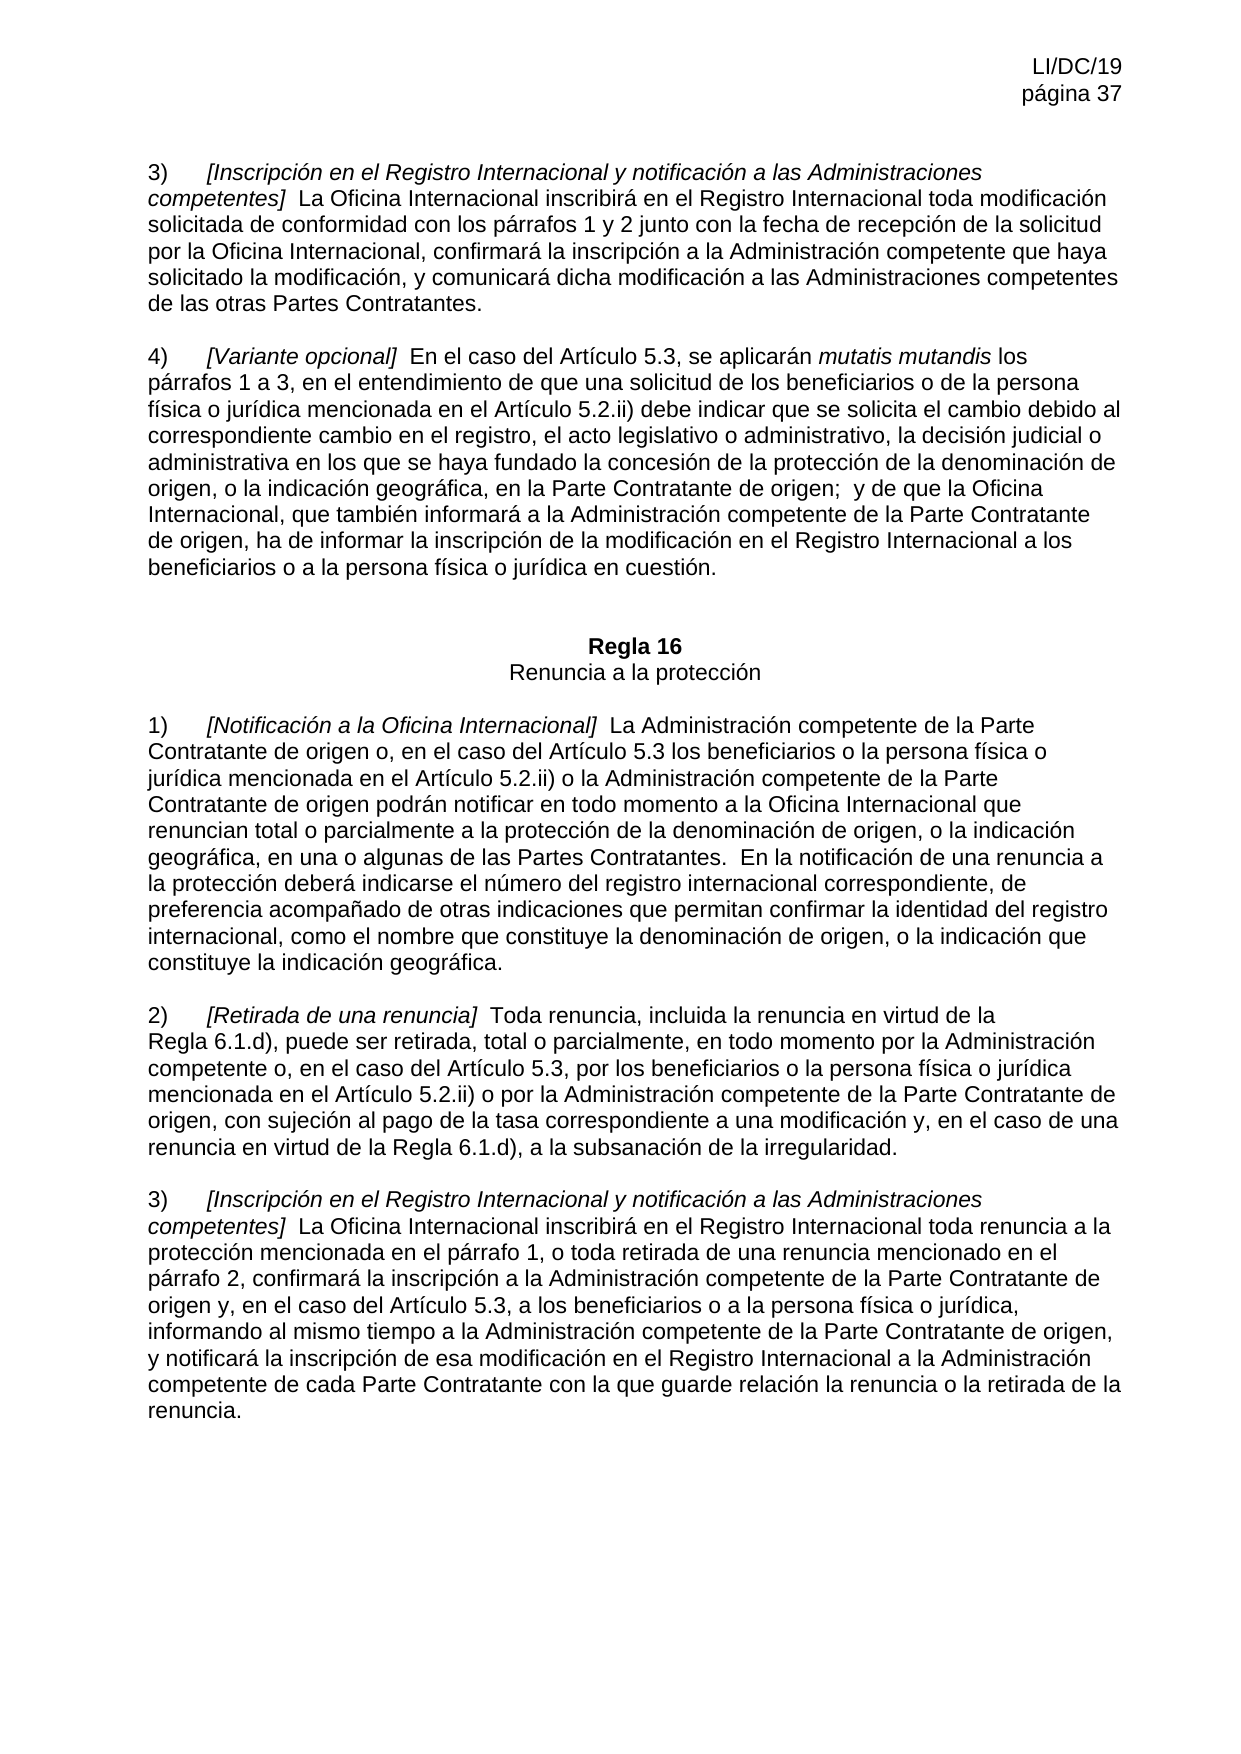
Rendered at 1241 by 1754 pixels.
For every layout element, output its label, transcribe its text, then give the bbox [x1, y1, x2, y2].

text 3) [Inscripción en el Registro Internacional y notificación a las Administraciones competentes] La Oficina Internacional inscribirá en el Registro Internacional toda modificación solicitada de conformidad con los párrafos 1 y 2 junto con la fecha de recepción de la solicitud por la Oficina Internacional, confirmará la inscripción a la Administración competente que haya solicitado la modificación, y comunicará dicha modificación a las Administraciones competentes de las otras Partes Contratantes. [148, 158, 1122, 317]
text Renuncia a la protección [148, 659, 1122, 686]
text Regla 16 [148, 633, 1122, 659]
text 1) [Notificación a la Oficina Internacional] La Administración competente de la Parte Contratante de origen o, en el caso del Artículo 5.3 los beneficiarios o la persona física o jurídica mencionada en el Artículo 5.2.ii) o la Administración competente de la Parte Contratante de origen podrán notificar en todo momento a la Oficina Internacional que renuncian total o parcialmente a la protección de la denominación de origen, o la indicación geográfica, en una o algunas de las Partes Contratantes. En la notificación de una renuncia a la protección deberá indicarse el número del registro internacional correspondiente, de preferencia acompañado de otras indicaciones que permitan confirmar la identidad del registro internacional, como el nombre que constituye la denominación de origen, o la indicación que constituye la indicación geográfica. [148, 712, 1122, 976]
text 4) [Variante opcional] En el caso del Artículo 5.3, se aplicarán mutatis mutandis los párrafos 1 a 3, en el entendimiento de que una solicitud de los beneficiarios o de la persona física o jurídica mencionada en el Artículo 5.2.ii) debe indicar que se solicita el cambio debido al correspondiente cambio en el registro, el acto legislativo o administrativo, la decisión judicial o administrativa en los que se haya fundado la concesión de la protección de la denominación de origen, o la indicación geográfica, en la Parte Contratante de origen; y de que la Oficina Internacional, que también informará a la Administración competente de la Parte Contratante de origen, ha de informar la inscripción de la modificación en el Registro Internacional a los beneficiarios o a la persona física o jurídica en cuestión. [148, 343, 1122, 580]
text 3) [Inscripción en el Registro Internacional y notificación a las Administraciones competentes] La Oficina Internacional inscribirá en el Registro Internacional toda renuncia a la protección mencionada en el párrafo 1, o toda retirada de una renuncia mencionado en el párrafo 2, confirmará la inscripción a la Administración competente de la Parte Contratante de origen y, en el caso del Artículo 5.3, a los beneficiarios o a la persona física o jurídica, informando al mismo tiempo a la Administración competente de la Parte Contratante de origen, y notificará la inscripción de esa modificación en el Registro Internacional a la Administración competente de cada Parte Contratante con la que guarde relación la renuncia o la retirada de la renuncia. [148, 1186, 1122, 1423]
text 2) [Retirada de una renuncia] Toda renuncia, incluida la renuncia en virtud de la Regla 6.1.d), puede ser retirada, total o parcialmente, en todo momento por la Administración competente o, en el caso del Artículo 5.3, por los beneficiarios o la persona física o jurídica mencionada en el Artículo 5.2.ii) o por la Administración competente de la Parte Contratante de origen, con sujeción al pago de la tasa correspondiente a una modificación y, en el caso de una renuncia en virtud de la Regla 6.1.d), a la subsanación de la irregularidad. [148, 1002, 1122, 1160]
